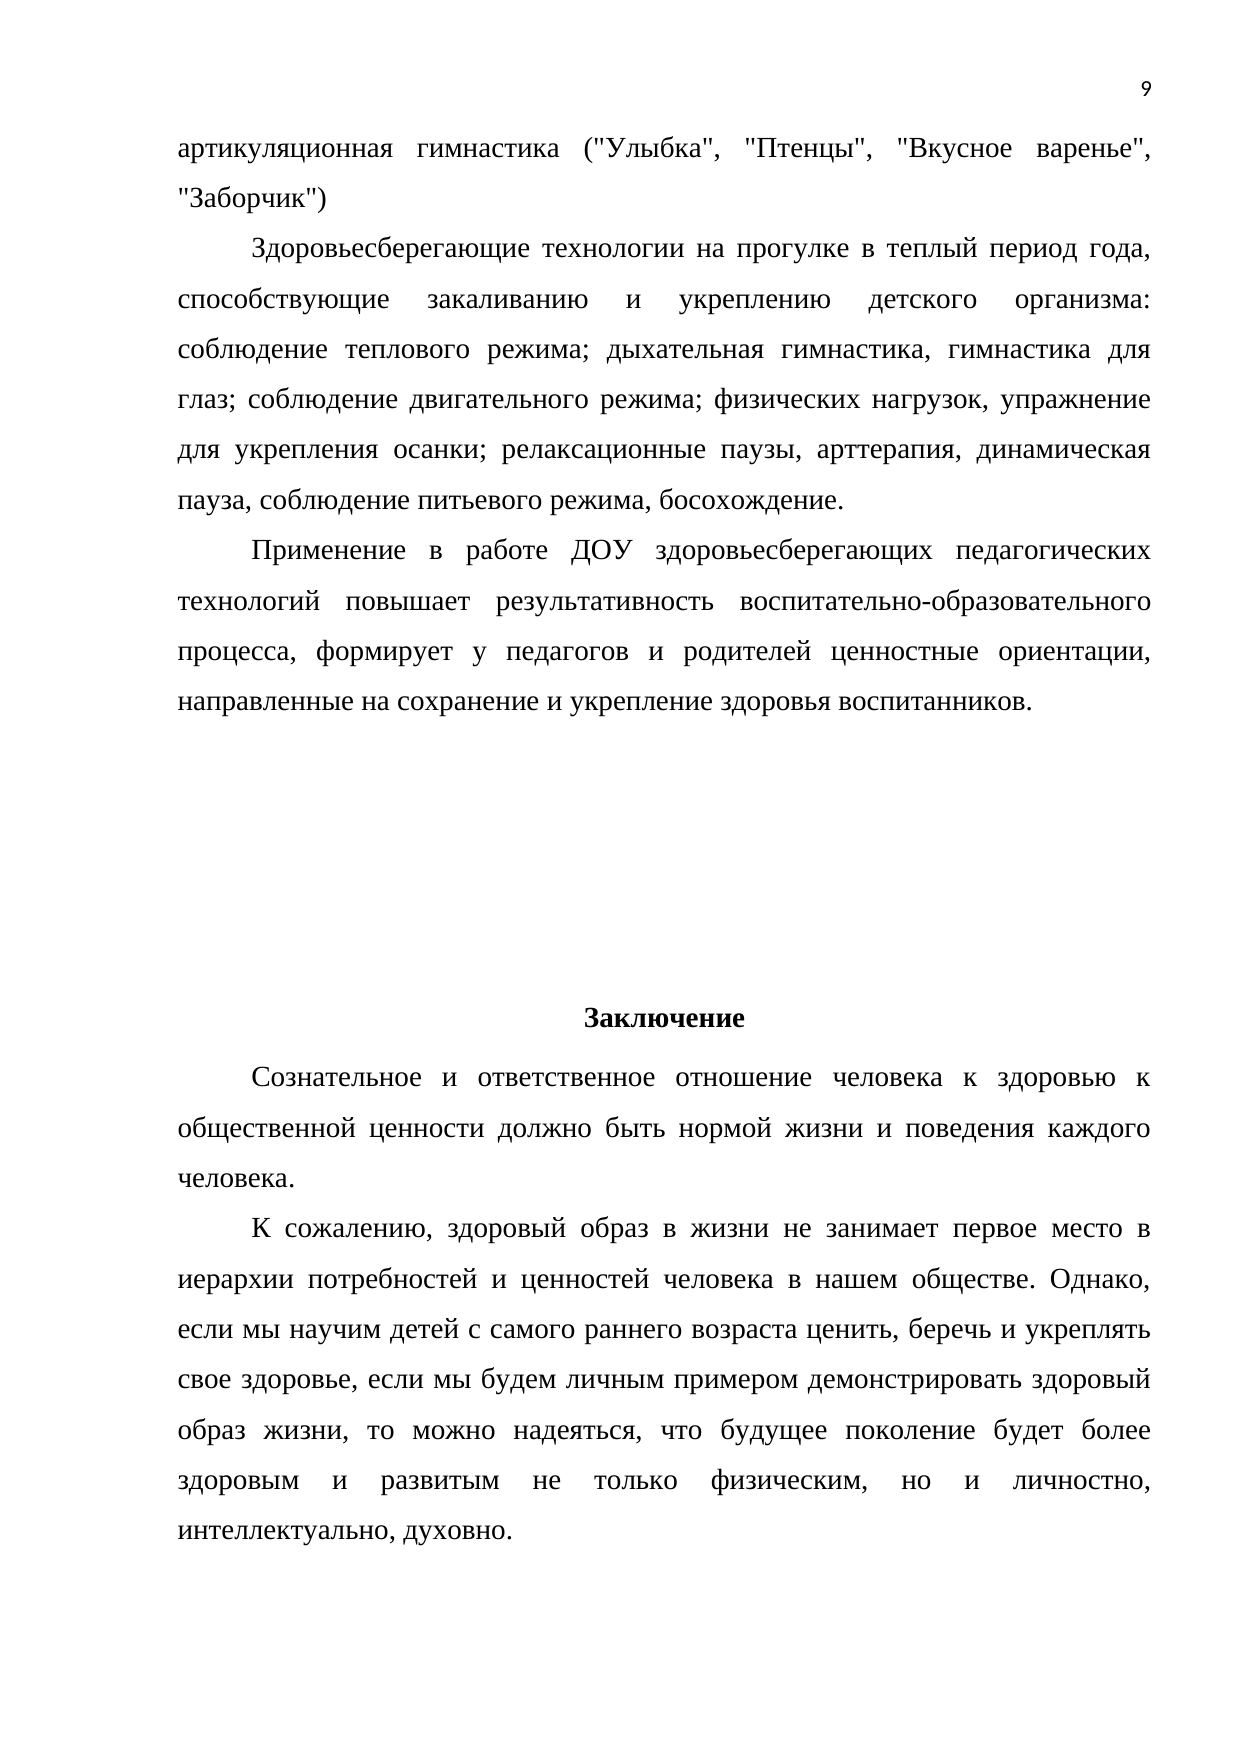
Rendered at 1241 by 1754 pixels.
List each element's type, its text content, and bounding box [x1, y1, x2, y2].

text Сознательное и ответственное отношение человека к здоровью к общественной ценности должно быть нормой жизни и поведения каждого человека. [177, 1059, 1152, 1194]
text Здоровьесберегающие технологии на прогулке в теплый период года, способствующие закаливанию и укреплению детского организма: соблюдение теплового режима; дыхательная гимнастика, гимнастика для глаз; соблюдение двигательного режима; физических нагрузок, упражнение для укрепления осанки; релаксационные паузы, арттерапия, динамическая пауза, соблюдение питьевого режима, босохождение. [177, 230, 1152, 516]
text Заключение [177, 1000, 1152, 1034]
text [177, 130, 1152, 214]
text Применение в работе ДОУ здоровьесберегающих педагогических технологий повышает результативность воспитательно-образовательного процесса, формирует у педагогов и родителей ценностные ориентации, направленные на сохранение и укрепление здоровья воспитанников. [177, 532, 1152, 717]
text К сожалению, здоровый образ в жизни не занимает первое место в иерархии потребностей и ценностей человека в нашем обществе. Однако, если мы научим детей с самого раннего возраста ценить, беречь и укреплять свое здоровье, если мы будем личным примером демонстрировать здоровый образ жизни, то можно надеяться, что будущее поколение будет более здоровым и развитым не только физическим, но и личностно, интеллектуально, духовно. [177, 1211, 1152, 1546]
